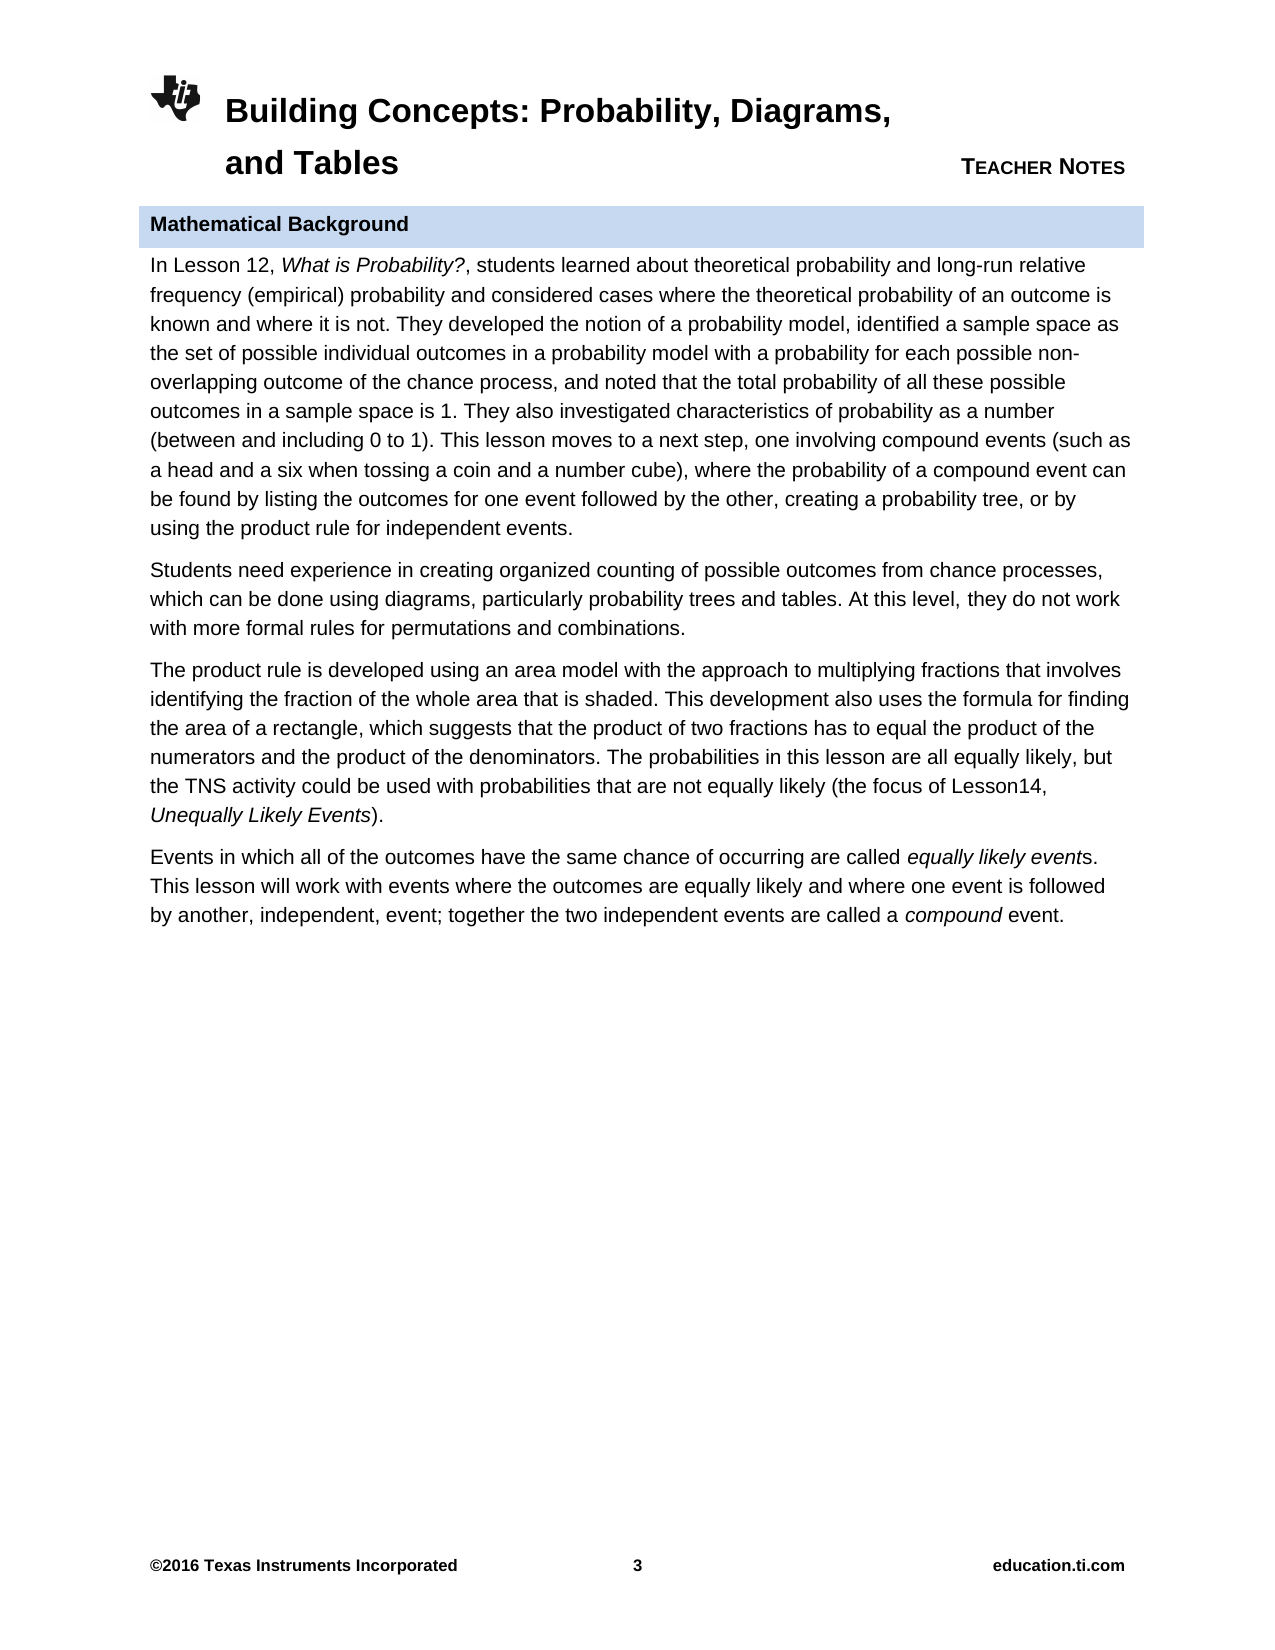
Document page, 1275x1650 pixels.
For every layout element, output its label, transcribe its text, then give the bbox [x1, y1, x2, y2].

table_cell In Lesson 12, What is Probability?, students learned about theoretical probability and long-run relative frequency (empirical) probability and considered cases where the theoretical probability of an outcome is known and where it is not. They developed the notion of a probability model, identified a sample space as the set of possible individual outcomes in a probability model with a probability for each possible non-overlapping outcome of the chance process, and noted that the total probability of all these possible outcomes in a sample space is 1. They also investigated characteristics of probability as a number (between and including 0 to 1). This lesson moves to a next step, one involving compound events (such as a head and a six when tossing a coin and a number cube), where the probability of a compound event can be found by listing the outcomes for one event followed by the other, creating a probability tree, or by using the product rule for independent events. Students need experience in creating organized counting of possible outcomes from chance processes, which can be done using diagrams, particularly probability trees and tables. At this level, they do not work with more formal rules for permutations and combinations. The product rule is developed using an area model with the approach to multiplying fractions that involves identifying the fraction of the whole area that is shaded. This development also uses the formula for finding the area of a rectangle, which suggests that the product of two fractions has to equal the product of the numerators and the product of the denominators. The probabilities in this lesson are all equally likely, but the TNS activity could be used with probabilities that are not equally likely (the focus of Lesson14, Unequally Likely Events). Events in which all of the outcomes have the same chance of occurring are called equally likely events. This lesson will work with events where the outcomes are equally likely and where one event is followed by another, independent, event; together the two independent events are called a compound event. [139, 248, 1144, 940]
picture [150, 75, 201, 122]
table_header Mathematical Background [139, 206, 1144, 248]
